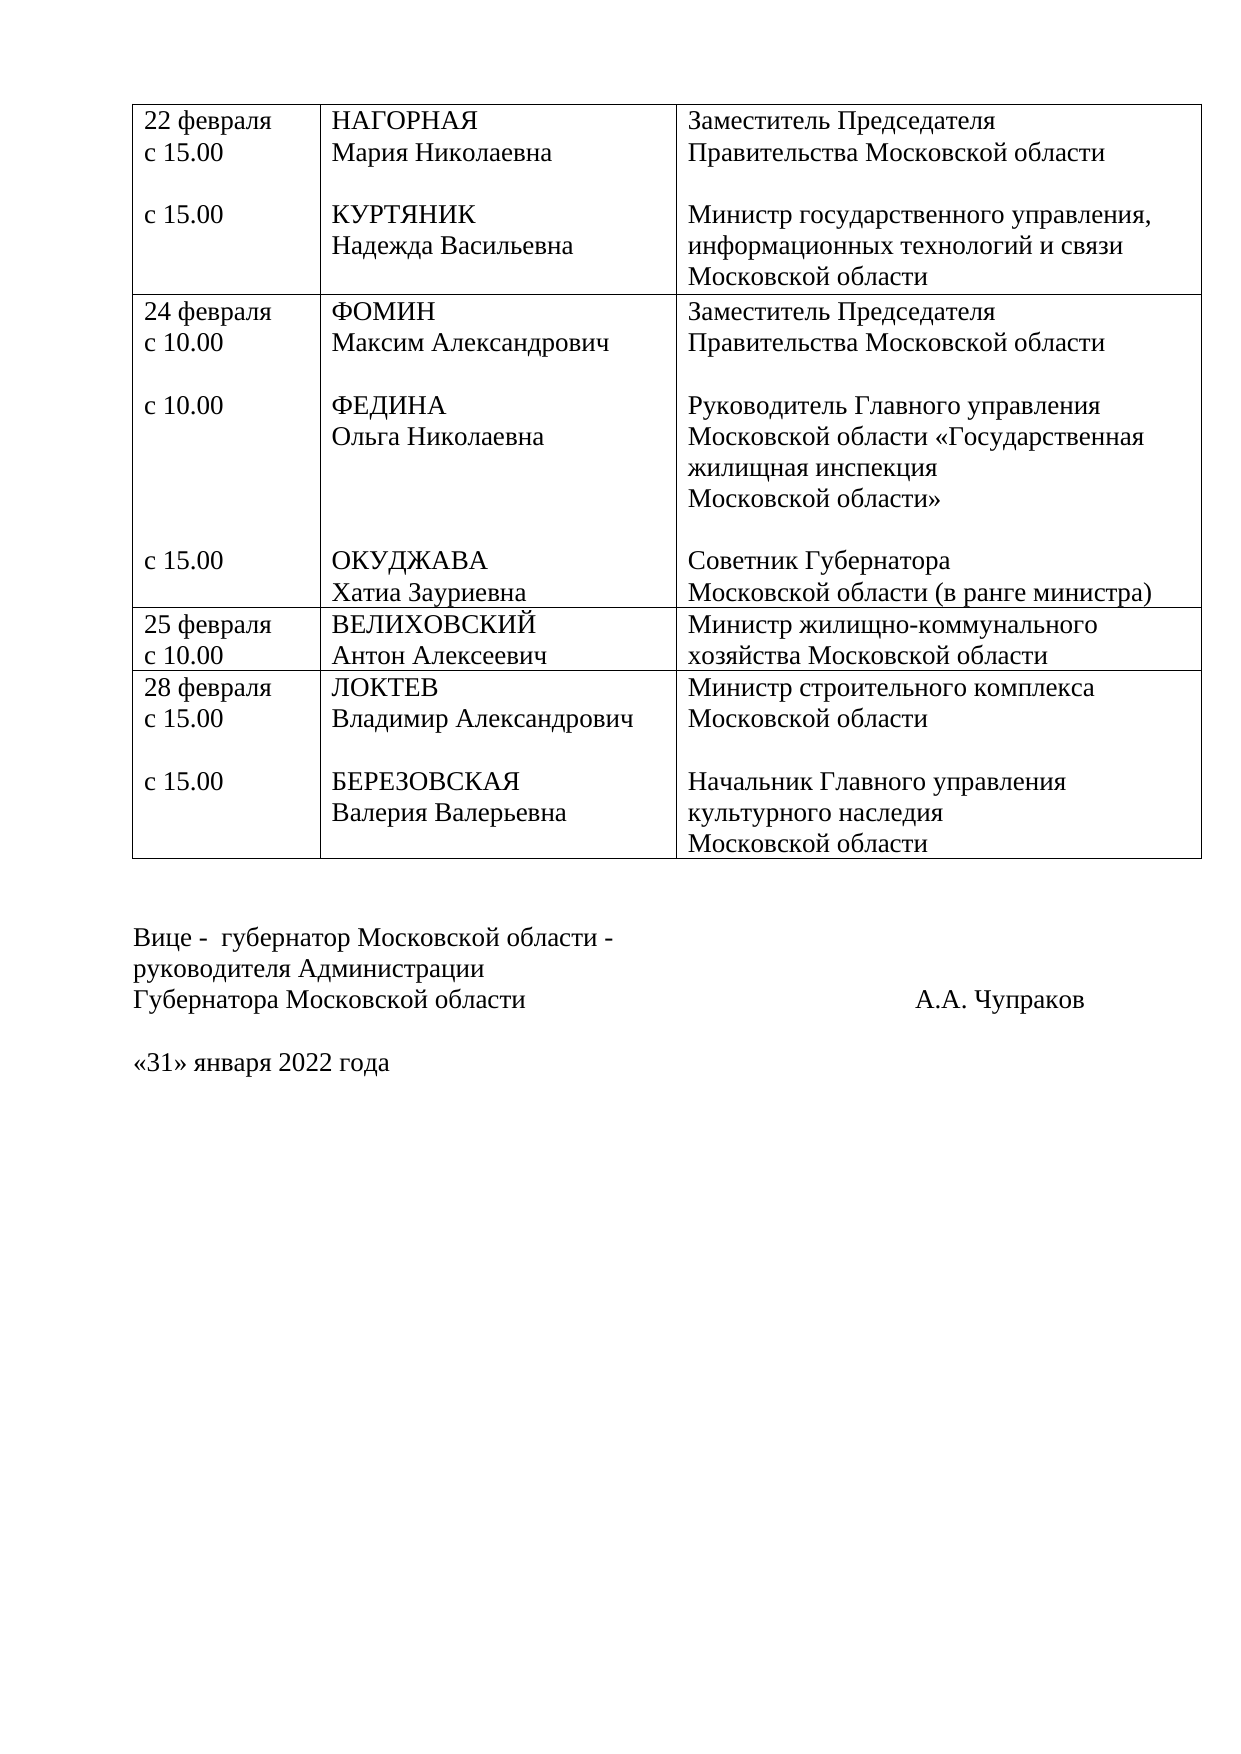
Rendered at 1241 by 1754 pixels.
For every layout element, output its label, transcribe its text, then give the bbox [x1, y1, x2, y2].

table_cell ФОМИН Максим Александрович ФЕДИНА Ольга Николаевна ОКУДЖАВА Хатиа Зауриевна [321, 295, 676, 607]
text руководителя Администрации [133, 952, 1152, 984]
table_cell Министр жилищно-коммунального хозяйства Московской области [677, 608, 1201, 670]
table_cell ЛОКТЕВ Владимир Александрович БЕРЕЗОВСКАЯ Валерия Валерьевна [321, 671, 676, 858]
text Губернатора Московской области А.А. Чупраков [133, 984, 1152, 1015]
text «31» января 2022 года [133, 1046, 1152, 1077]
table_cell 25 февраля с 10.00 [133, 608, 320, 670]
table_cell Заместитель Председателя Правительства Московской области Министр государственного управления, информационных технологий и связи Московской области [677, 105, 1201, 294]
table_cell 24 февраля с 10.00 с 10.00 с 15.00 [133, 295, 320, 607]
table_cell 22 февраля с 15.00 с 15.00 [133, 105, 320, 294]
table_cell НАГОРНАЯ Мария Николаевна КУРТЯНИК Надежда Васильевна [321, 105, 676, 294]
table_cell Заместитель Председателя Правительства Московской области Руководитель Главного управления Московской области «Государственная жилищная инспекция Московской области» Советник Губернатора Московской области (в ранге министра) [677, 295, 1201, 607]
table_cell Министр строительного комплекса Московской области Начальник Главного управления культурного наследия Московской области [677, 671, 1201, 858]
text Вице - губернатор Московской области - [133, 921, 1152, 952]
table_cell 28 февраля с 15.00 с 15.00 [133, 671, 320, 858]
table_cell ВЕЛИХОВСКИЙ Антон Алексеевич [321, 608, 676, 670]
